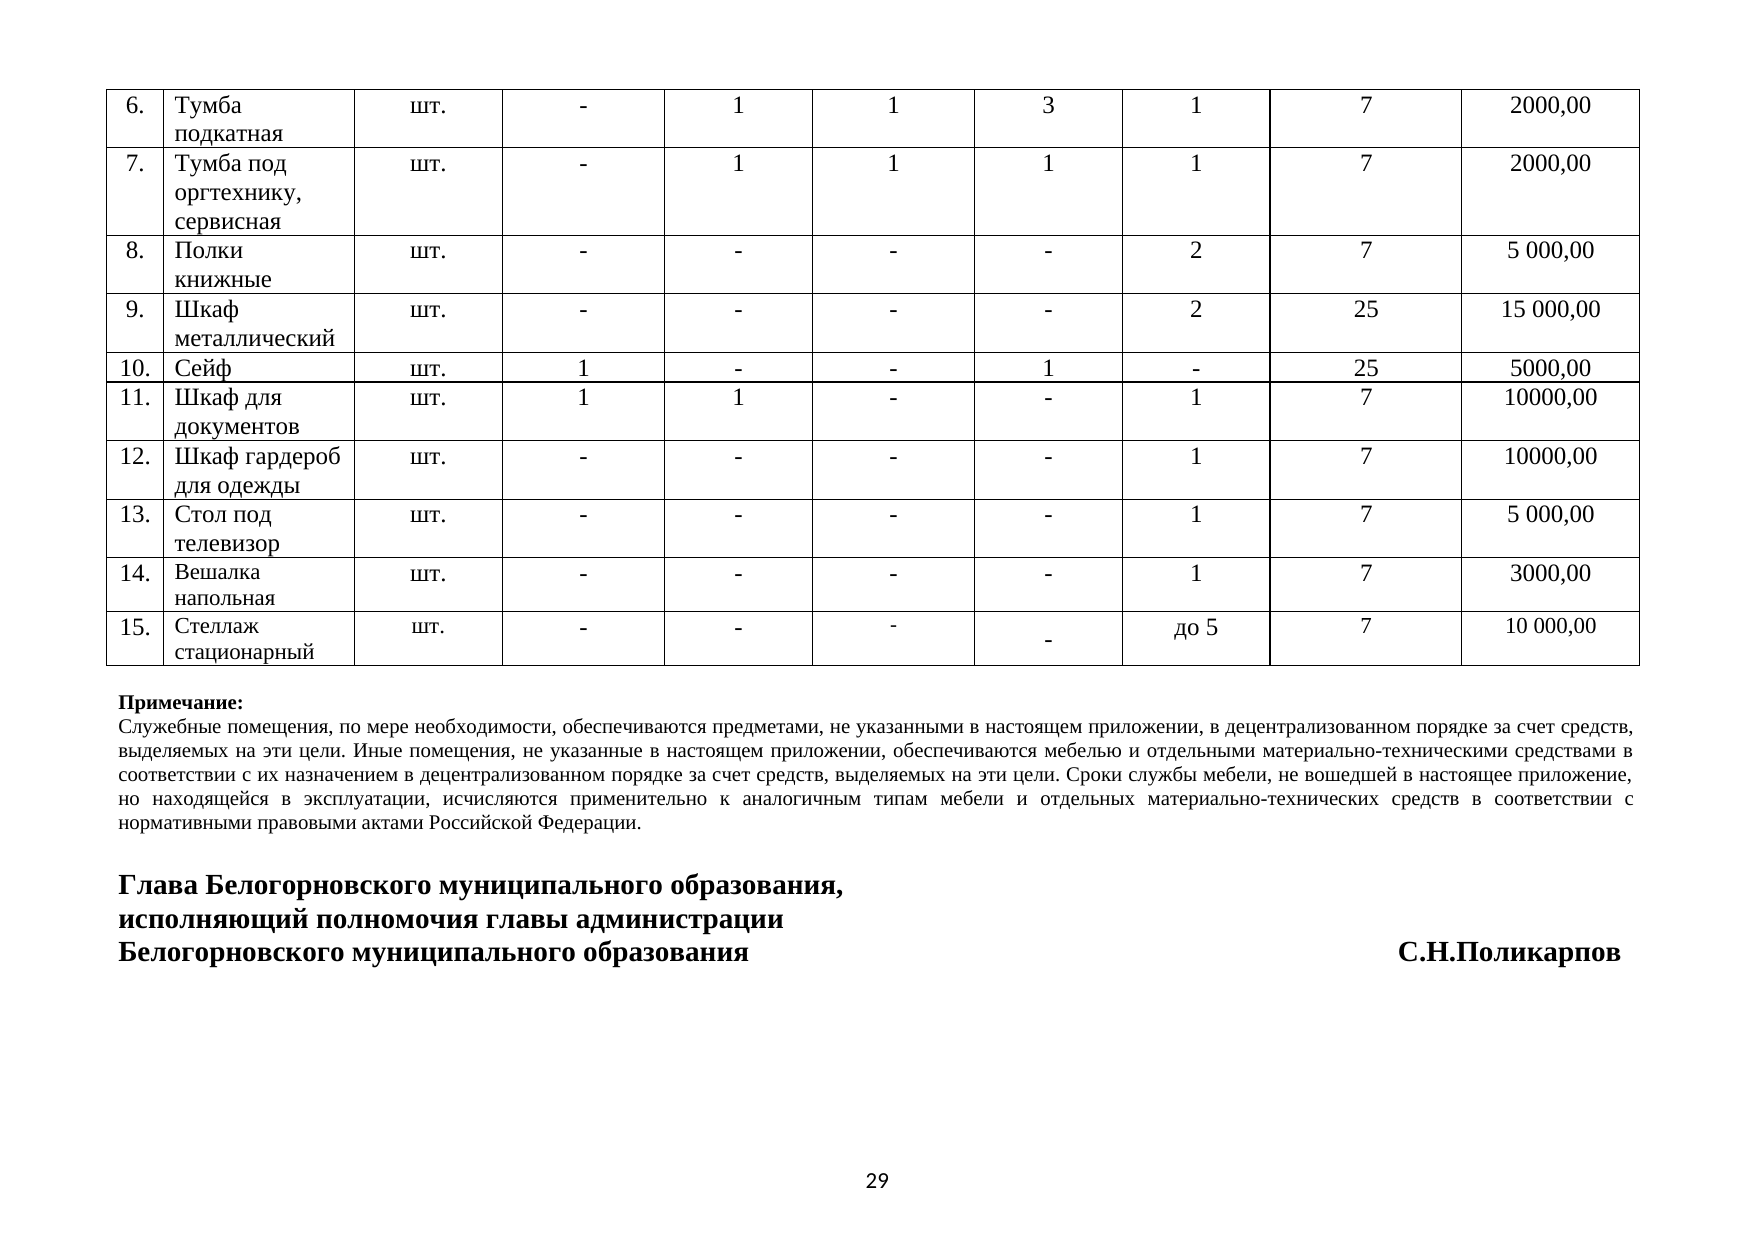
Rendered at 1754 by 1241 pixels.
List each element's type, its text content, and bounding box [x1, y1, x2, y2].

table_cell - [975, 558, 1122, 611]
table_cell Шкаф гардероб для одежды [164, 441, 354, 498]
table_cell 10. [107, 353, 163, 381]
table_cell 3 [975, 90, 1122, 147]
table_cell 7 [1271, 441, 1461, 498]
table_cell 1 [1123, 500, 1269, 557]
table_cell 7 [1271, 500, 1461, 557]
table_cell шт. [355, 612, 502, 664]
table_cell 8. [107, 236, 163, 293]
table_cell Тумба подкатная [164, 90, 354, 147]
table_cell - [503, 500, 664, 557]
table_cell - [813, 500, 974, 557]
table_cell - [665, 612, 812, 664]
text Служебные помещения, по мере необходимости, обеспечиваются предметами, не указанными в настоящем приложении, в децентрализованном порядке за счет средств, выделяемых на эти цели. Иные помещения, не указанные в настоящем приложении, обеспечиваются мебелью и отдельными материально-техническими средствами в соответствии с их назначением в децентрализованном порядке за счет средств, выделяемых на эти цели. Сроки службы мебели, не вошедшей в настоящее приложение, но находящейся в эксплуатации, исчисляются применительно к аналогичным типам мебели и отдельных материально-технических средств в соответствии с нормативными правовыми актами Российской Федерации. [118, 714, 1636, 834]
table_cell Шкаф металлический [164, 294, 354, 352]
table_cell - [665, 294, 812, 352]
table_cell шт. [355, 294, 502, 352]
table_cell 1 [503, 353, 664, 381]
table_cell 15. [107, 612, 163, 664]
table_cell Шкаф для документов [164, 383, 354, 440]
table_cell 7 [1271, 612, 1461, 664]
table_cell 10000,00 [1462, 441, 1639, 498]
table_cell - [813, 353, 974, 381]
table_cell 7 [1271, 236, 1461, 293]
table_cell - [975, 612, 1122, 664]
text Примечание: [118, 689, 1636, 714]
table_cell 1 [1123, 558, 1269, 611]
table_cell - [503, 236, 664, 293]
table_cell - [665, 353, 812, 381]
table_cell - [665, 441, 812, 498]
table_cell Сейф [164, 353, 354, 381]
table_cell 2000,00 [1462, 90, 1639, 147]
table_cell - [503, 294, 664, 352]
table_cell - [813, 441, 974, 498]
table_cell шт. [355, 558, 502, 611]
table_cell Стеллаж стационарный [164, 612, 354, 664]
table_cell - [813, 383, 974, 440]
text Белогорновского муниципального образования С.Н.Поликарпов [118, 934, 1636, 968]
table_cell 2 [1123, 236, 1269, 293]
table_cell - [665, 558, 812, 611]
table_cell 1 [503, 383, 664, 440]
table_cell 13. [107, 500, 163, 557]
table_cell Стол под телевизор [164, 500, 354, 557]
table_cell 1 [1123, 441, 1269, 498]
table_cell 3000,00 [1462, 558, 1639, 611]
table_cell 1 [975, 148, 1122, 234]
table_cell 1 [813, 90, 974, 147]
table_cell 7 [1271, 90, 1461, 147]
table_cell 2 [1123, 294, 1269, 352]
table_cell Тумба под оргтехнику, сервисная [164, 148, 354, 234]
table_cell 10000,00 [1462, 383, 1639, 440]
table_cell 2000,00 [1462, 148, 1639, 234]
text исполняющий полномочия главы администрации [118, 901, 1636, 934]
table_cell - [975, 500, 1122, 557]
table_cell - [503, 558, 664, 611]
table_cell Полки книжные [164, 236, 354, 293]
table_cell шт. [355, 148, 502, 234]
table_cell 7. [107, 148, 163, 234]
table_cell шт. [355, 500, 502, 557]
table_cell - [503, 612, 664, 664]
table_cell 1 [1123, 148, 1269, 234]
table_cell 11. [107, 383, 163, 440]
table_cell 9. [107, 294, 163, 352]
table_cell шт. [355, 353, 502, 381]
table_cell 1 [813, 148, 974, 234]
table_cell 10 000,00 [1462, 612, 1639, 664]
table_cell 7 [1271, 558, 1461, 611]
table_cell 7 [1271, 148, 1461, 234]
table_cell 1 [665, 148, 812, 234]
table_cell - [503, 441, 664, 498]
table_cell шт. [355, 441, 502, 498]
table_cell 5000,00 [1462, 353, 1639, 381]
table_cell - [813, 612, 974, 664]
table_cell 6. [107, 90, 163, 147]
table_cell 25 [1271, 353, 1461, 381]
table_cell до 5 [1123, 612, 1269, 664]
table_cell 1 [1123, 383, 1269, 440]
table_cell - [813, 558, 974, 611]
table_cell 14. [107, 558, 163, 611]
table_cell Вешалка напольная [164, 558, 354, 611]
table_cell - [503, 90, 664, 147]
table_cell - [665, 236, 812, 293]
table_cell 1 [665, 383, 812, 440]
text Глава Белогорновского муниципального образования, [118, 867, 1636, 901]
table_cell 5 000,00 [1462, 500, 1639, 557]
table_cell 1 [1123, 90, 1269, 147]
table_cell - [813, 236, 974, 293]
table_cell шт. [355, 236, 502, 293]
table_cell - [975, 236, 1122, 293]
table_cell - [975, 383, 1122, 440]
table_cell - [665, 500, 812, 557]
table_cell 1 [975, 353, 1122, 381]
table_cell шт. [355, 383, 502, 440]
table_cell - [975, 441, 1122, 498]
table_cell 7 [1271, 383, 1461, 440]
table_cell 1 [665, 90, 812, 147]
table_cell - [975, 294, 1122, 352]
table_cell 12. [107, 441, 163, 498]
table_cell 5 000,00 [1462, 236, 1639, 293]
table_cell - [503, 148, 664, 234]
table_cell - [1123, 353, 1269, 381]
table_cell шт. [355, 90, 502, 147]
table_cell 25 [1271, 294, 1461, 352]
table_cell - [813, 294, 974, 352]
table_cell 15 000,00 [1462, 294, 1639, 352]
